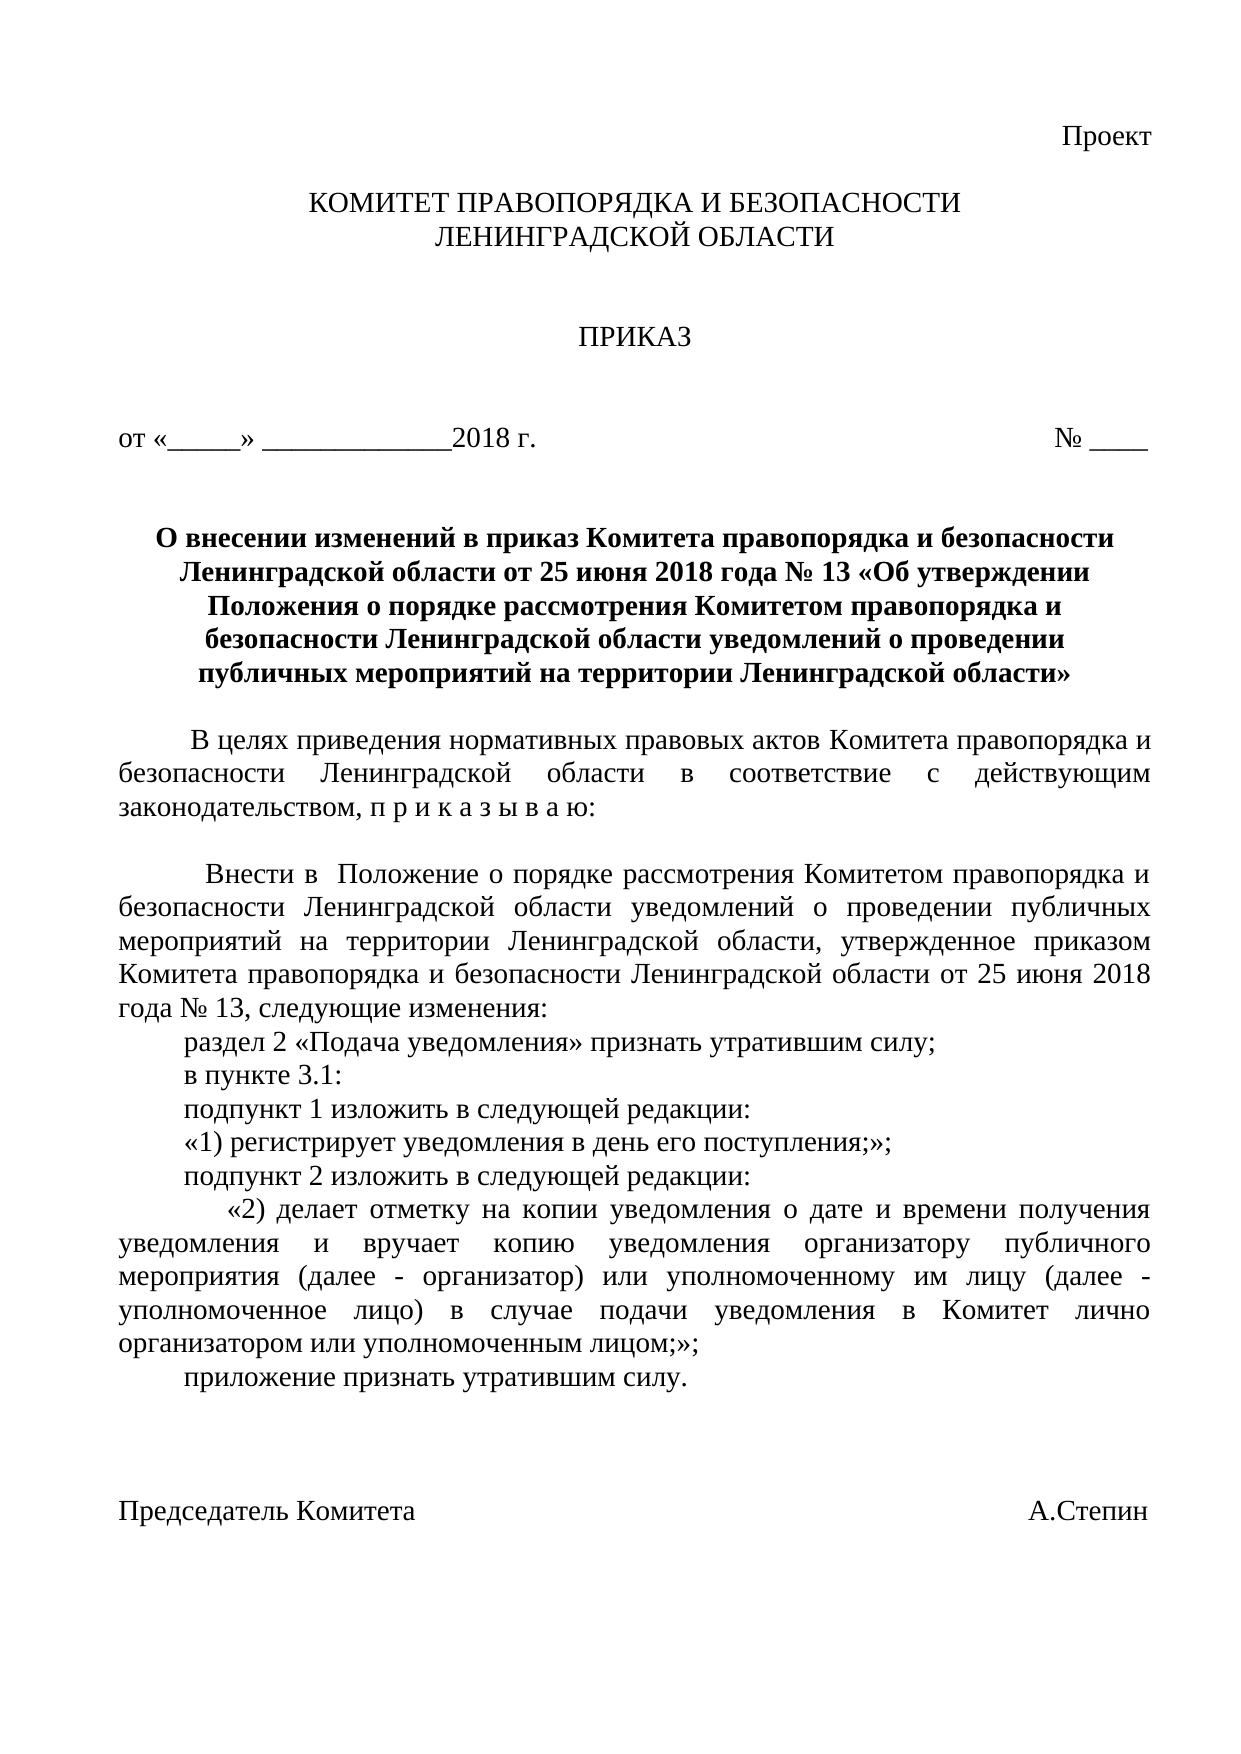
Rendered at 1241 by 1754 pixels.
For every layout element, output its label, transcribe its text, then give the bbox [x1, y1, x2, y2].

title Проект [118, 118, 1152, 152]
text раздел 2 «Подача уведомления» признать утратившим силу; [118, 1024, 1152, 1057]
title ПРИКАЗ [118, 319, 1152, 353]
title публичных мероприятий на территории Ленинградской области» [118, 655, 1152, 688]
title от «_____» _____________2018 г. № ____ [118, 420, 1152, 453]
text Председатель Комитета А.Степин [118, 1493, 1152, 1527]
title О внесении изменений в приказ Комитета правопорядка и безопасности Ленинградской области от 25 июня 2018 года № 13 «Об утверждении Положения о порядке рассмотрения Комитетом правопорядка и безопасности Ленинградской области уведомлений о проведении [118, 521, 1152, 655]
text в пункте 3.1: [118, 1057, 1152, 1091]
text В целях приведения нормативных правовых актов Комитета правопорядка и безопасности Ленинградской области в соответствие с действующим законодательством, п р и к а з ы в а ю: [118, 722, 1152, 822]
text Внести в Положение о порядке рассмотрения Комитетом правопорядка и безопасности Ленинградской области уведомлений о проведении публичных мероприятий на территории Ленинградской области, утвержденное приказом Комитета правопорядка и безопасности Ленинградской области от 25 июня 2018 года № 13, следующие изменения: [118, 856, 1152, 1024]
text «1) регистрирует уведомления в день его поступления;»; [118, 1124, 1152, 1158]
text приложение признать утратившим силу. [118, 1359, 1152, 1393]
title ЛЕНИНГРАДСКОЙ ОБЛАСТИ [118, 219, 1152, 252]
title КОМИТЕТ ПРАВОПОРЯДКА И БЕЗОПАСНОСТИ [118, 185, 1152, 219]
text «2) делает отметку на копии уведомления о дате и времени получения уведомления и вручает копию уведомления организатору публичного мероприятия (далее - организатор) или уполномоченному им лицу (далее -уполномоченное лицо) в случае подачи уведомления в Комитет лично организатором или уполномоченным лицом;»; [118, 1191, 1152, 1359]
text подпункт 2 изложить в следующей редакции: [118, 1158, 1152, 1191]
text подпункт 1 изложить в следующей редакции: [118, 1091, 1152, 1124]
